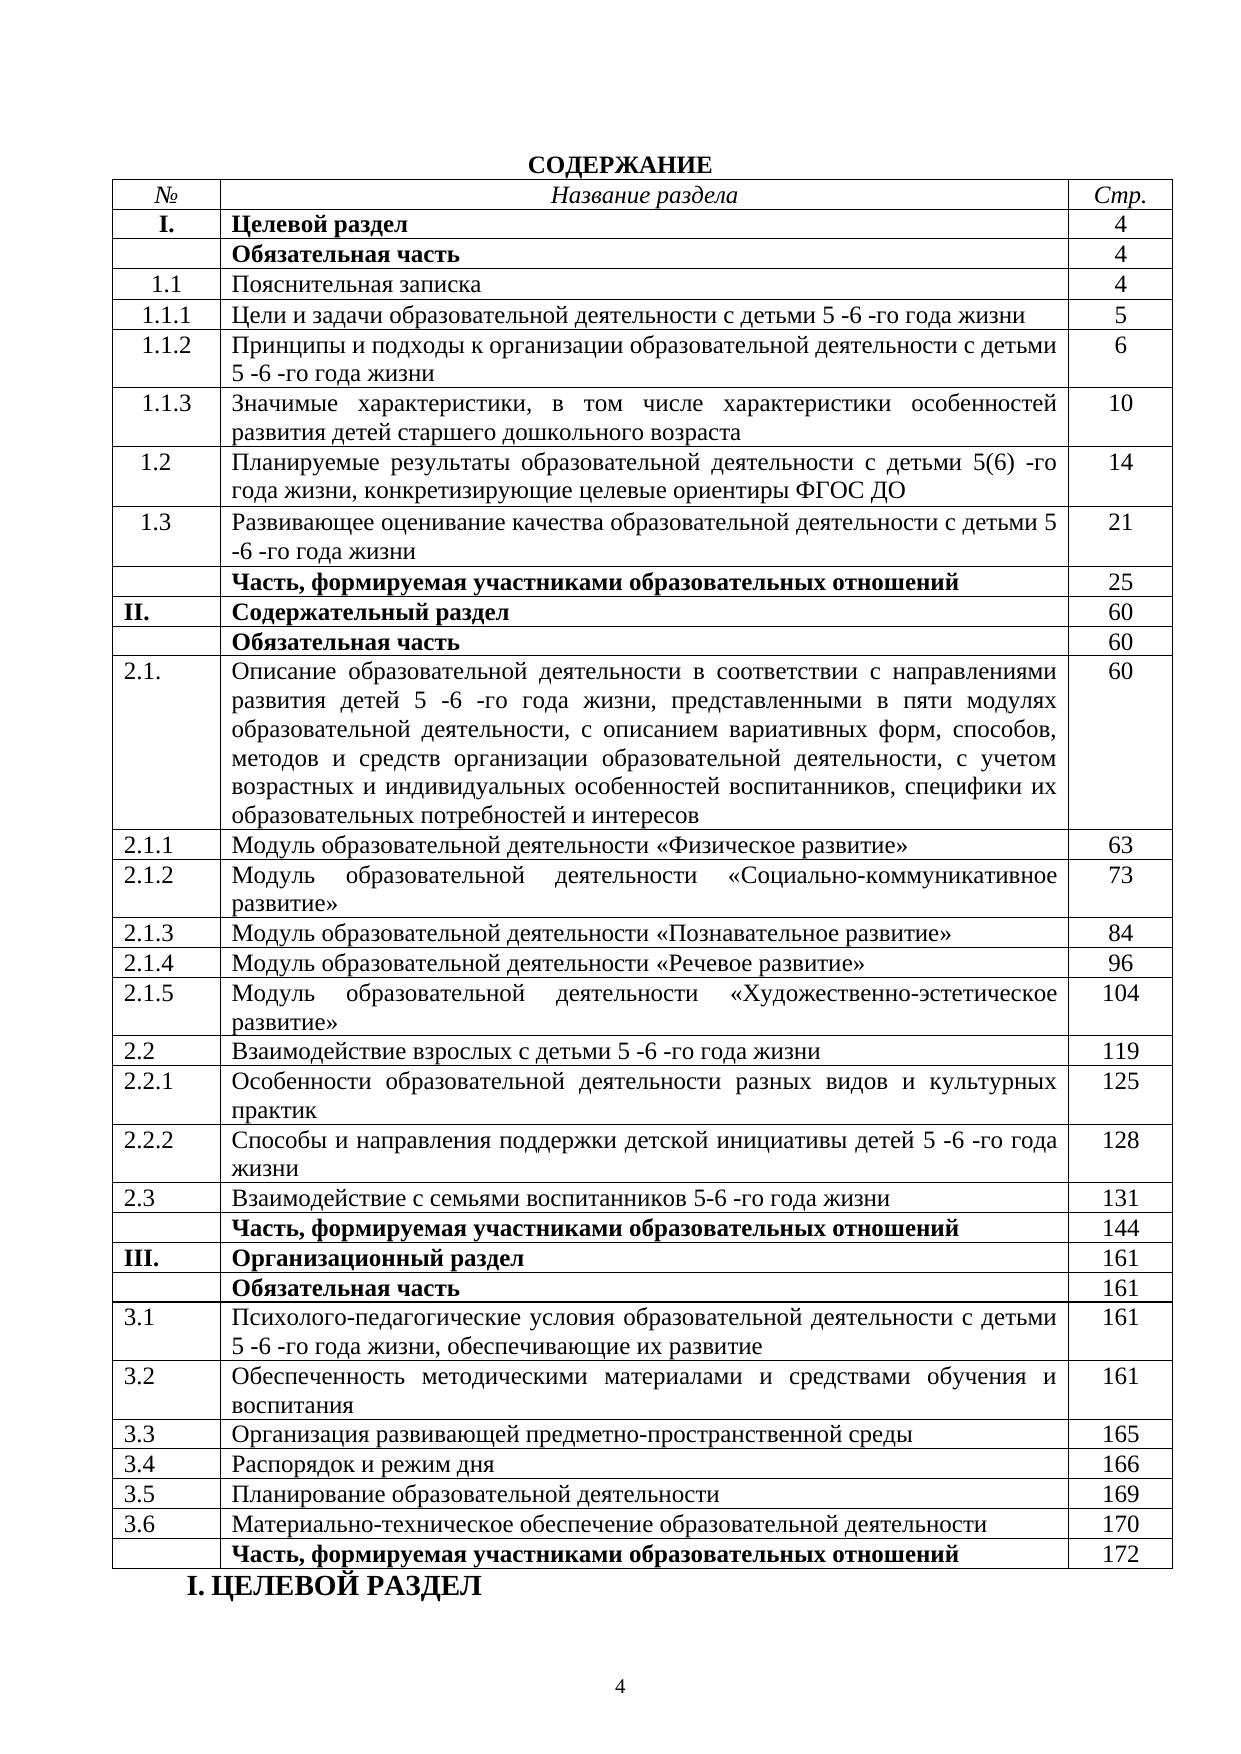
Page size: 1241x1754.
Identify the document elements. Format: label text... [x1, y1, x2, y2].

table_cell Способы и направления поддержки детской инициативы детей 5 -6 -го года жизни [221, 1125, 1068, 1182]
table_cell 4 [1069, 210, 1172, 238]
table_cell Модуль образовательной деятельности «Физическое развитие» [221, 830, 1068, 859]
table_cell 3.4 [113, 1449, 220, 1478]
table_cell 5 [1069, 300, 1172, 329]
table_cell 2.2.1 [113, 1066, 220, 1124]
table_cell 1.2 [113, 447, 220, 506]
table_cell 84 [1069, 918, 1172, 947]
table_cell 3.3 [113, 1420, 220, 1448]
table_cell 161 [1069, 1361, 1172, 1418]
text СОДЕРЖАНИЕ [112, 150, 1128, 179]
table_cell II. [113, 597, 220, 626]
table_cell Целевой раздел [221, 210, 1068, 238]
table_cell I. [113, 210, 220, 238]
table_cell Планируемые результаты образовательной деятельности с детьми 5(6) -го года жизни, конкретизирующие целевые ориентиры ФГОС ДО [221, 447, 1068, 506]
table_header Стр. [1069, 180, 1172, 208]
table_cell [113, 239, 220, 268]
table_cell 2.2 [113, 1036, 220, 1065]
table_cell 1.1.1 [113, 300, 220, 329]
table_cell Модуль образовательной деятельности «Художественно-эстетическое развитие» [221, 978, 1068, 1035]
table_cell III. [113, 1243, 220, 1272]
table_cell 14 [1069, 447, 1172, 506]
table_cell Принципы и подходы к организации образовательной деятельности с детьми 5 -6 -го года жизни [221, 330, 1068, 387]
table_cell [113, 1213, 220, 1242]
table_cell Обязательная часть [221, 1273, 1068, 1301]
table_cell 2.1. [113, 656, 220, 829]
table_cell Модуль образовательной деятельности «Речевое развитие» [221, 948, 1068, 977]
table_cell 3.6 [113, 1509, 220, 1538]
table_cell Развивающее оценивание качества образовательной деятельности с детьми 5 -6 -го года жизни [221, 507, 1068, 566]
table_cell 3.1 [113, 1303, 220, 1360]
table_cell 161 [1069, 1273, 1172, 1301]
table_cell Распорядок и режим дня [221, 1449, 1068, 1478]
table_cell 3.5 [113, 1479, 220, 1508]
table_cell 128 [1069, 1125, 1172, 1182]
table_cell 25 [1069, 567, 1172, 596]
table_cell Обязательная часть [221, 627, 1068, 655]
table_cell 1.3 [113, 507, 220, 566]
table_cell Взаимодействие с семьями воспитанников 5-6 -го года жизни [221, 1183, 1068, 1212]
table_cell 60 [1069, 597, 1172, 626]
table_cell 144 [1069, 1213, 1172, 1242]
table_cell 4 [1069, 269, 1172, 299]
table_cell 125 [1069, 1066, 1172, 1124]
table_cell Часть, формируемая участниками образовательных отношений [221, 1213, 1068, 1242]
table_cell Обязательная часть [221, 239, 1068, 268]
table_cell 63 [1069, 830, 1172, 859]
table_cell 2.1.5 [113, 978, 220, 1035]
table_cell 161 [1069, 1303, 1172, 1360]
table_cell Организационный раздел [221, 1243, 1068, 1272]
table_cell 166 [1069, 1449, 1172, 1478]
table_cell 1.1.3 [113, 388, 220, 446]
table_cell 2.1.3 [113, 918, 220, 947]
table_cell 6 [1069, 330, 1172, 387]
table_cell 2.3 [113, 1183, 220, 1212]
table_cell Обеспеченность методическими материалами и средствами обучения и воспитания [221, 1361, 1068, 1418]
table_cell 2.2.2 [113, 1125, 220, 1182]
table_cell 10 [1069, 388, 1172, 446]
table_cell 2.1.4 [113, 948, 220, 977]
table_cell [113, 1273, 220, 1301]
table_cell Пояснительная записка [221, 269, 1068, 299]
table_cell Часть, формируемая участниками образовательных отношений [221, 567, 1068, 596]
table_cell Планирование образовательной деятельности [221, 1479, 1068, 1508]
table_cell [113, 567, 220, 596]
table_cell 161 [1069, 1243, 1172, 1272]
table_cell Материально-техническое обеспечение образовательной деятельности [221, 1509, 1068, 1538]
table_cell 96 [1069, 948, 1172, 977]
table_cell [113, 627, 220, 655]
table_cell 165 [1069, 1420, 1172, 1448]
table_header № [113, 180, 220, 208]
table_cell 172 [1069, 1539, 1172, 1567]
table_cell Взаимодействие взрослых с детьми 5 -6 -го года жизни [221, 1036, 1068, 1065]
table_cell Модуль образовательной деятельности «Познавательное развитие» [221, 918, 1068, 947]
table_cell 2.1.2 [113, 860, 220, 917]
table_cell 4 [1069, 239, 1172, 268]
table_cell Модуль образовательной деятельности «Cоциально-коммуникативное развитие» [221, 860, 1068, 917]
table_cell Часть, формируемая участниками образовательных отношений [221, 1539, 1068, 1567]
table_header Название раздела [221, 180, 1068, 208]
table_cell 1.1 [113, 269, 220, 299]
table_cell 73 [1069, 860, 1172, 917]
table_cell 21 [1069, 507, 1172, 566]
table_cell 1.1.2 [113, 330, 220, 387]
table_cell Организация развивающей предметно-пространственной среды [221, 1420, 1068, 1448]
table_cell [113, 1539, 220, 1567]
table_cell 169 [1069, 1479, 1172, 1508]
table_cell 104 [1069, 978, 1172, 1035]
table_cell 170 [1069, 1509, 1172, 1538]
table_cell Особенности образовательной деятельности разных видов и культурных практик [221, 1066, 1068, 1124]
table_cell 60 [1069, 656, 1172, 829]
table_cell 119 [1069, 1036, 1172, 1065]
table_cell Описание образовательной деятельности в соответствии с направлениями развития детей 5 -6 -го года жизни, представленными в пяти модулях образовательной деятельности, с описанием вариативных форм, способов, методов и средств организации образовательной деятельности, с учетом возрастных и индивидуальных особенностей воспитанников, специфики их образовательных потребностей и интересов [221, 656, 1068, 829]
table_cell Цели и задачи образовательной деятельности с детьми 5 -6 -го года жизни [221, 300, 1068, 329]
table_cell Психолого-педагогические условия образовательной деятельности с детьми 5 -6 -го года жизни, обеспечивающие их развитие [221, 1303, 1068, 1360]
table_cell 131 [1069, 1183, 1172, 1212]
table_cell Значимые характеристики, в том числе характеристики особенностей развития детей старшего дошкольного возраста [221, 388, 1068, 446]
table_cell 3.2 [113, 1361, 220, 1418]
table_cell Содержательный раздел [221, 597, 1068, 626]
text I. ЦЕЛЕВОЙ РАЗДЕЛ [112, 1569, 1128, 1602]
table_cell 2.1.1 [113, 830, 220, 859]
table_cell 60 [1069, 627, 1172, 655]
